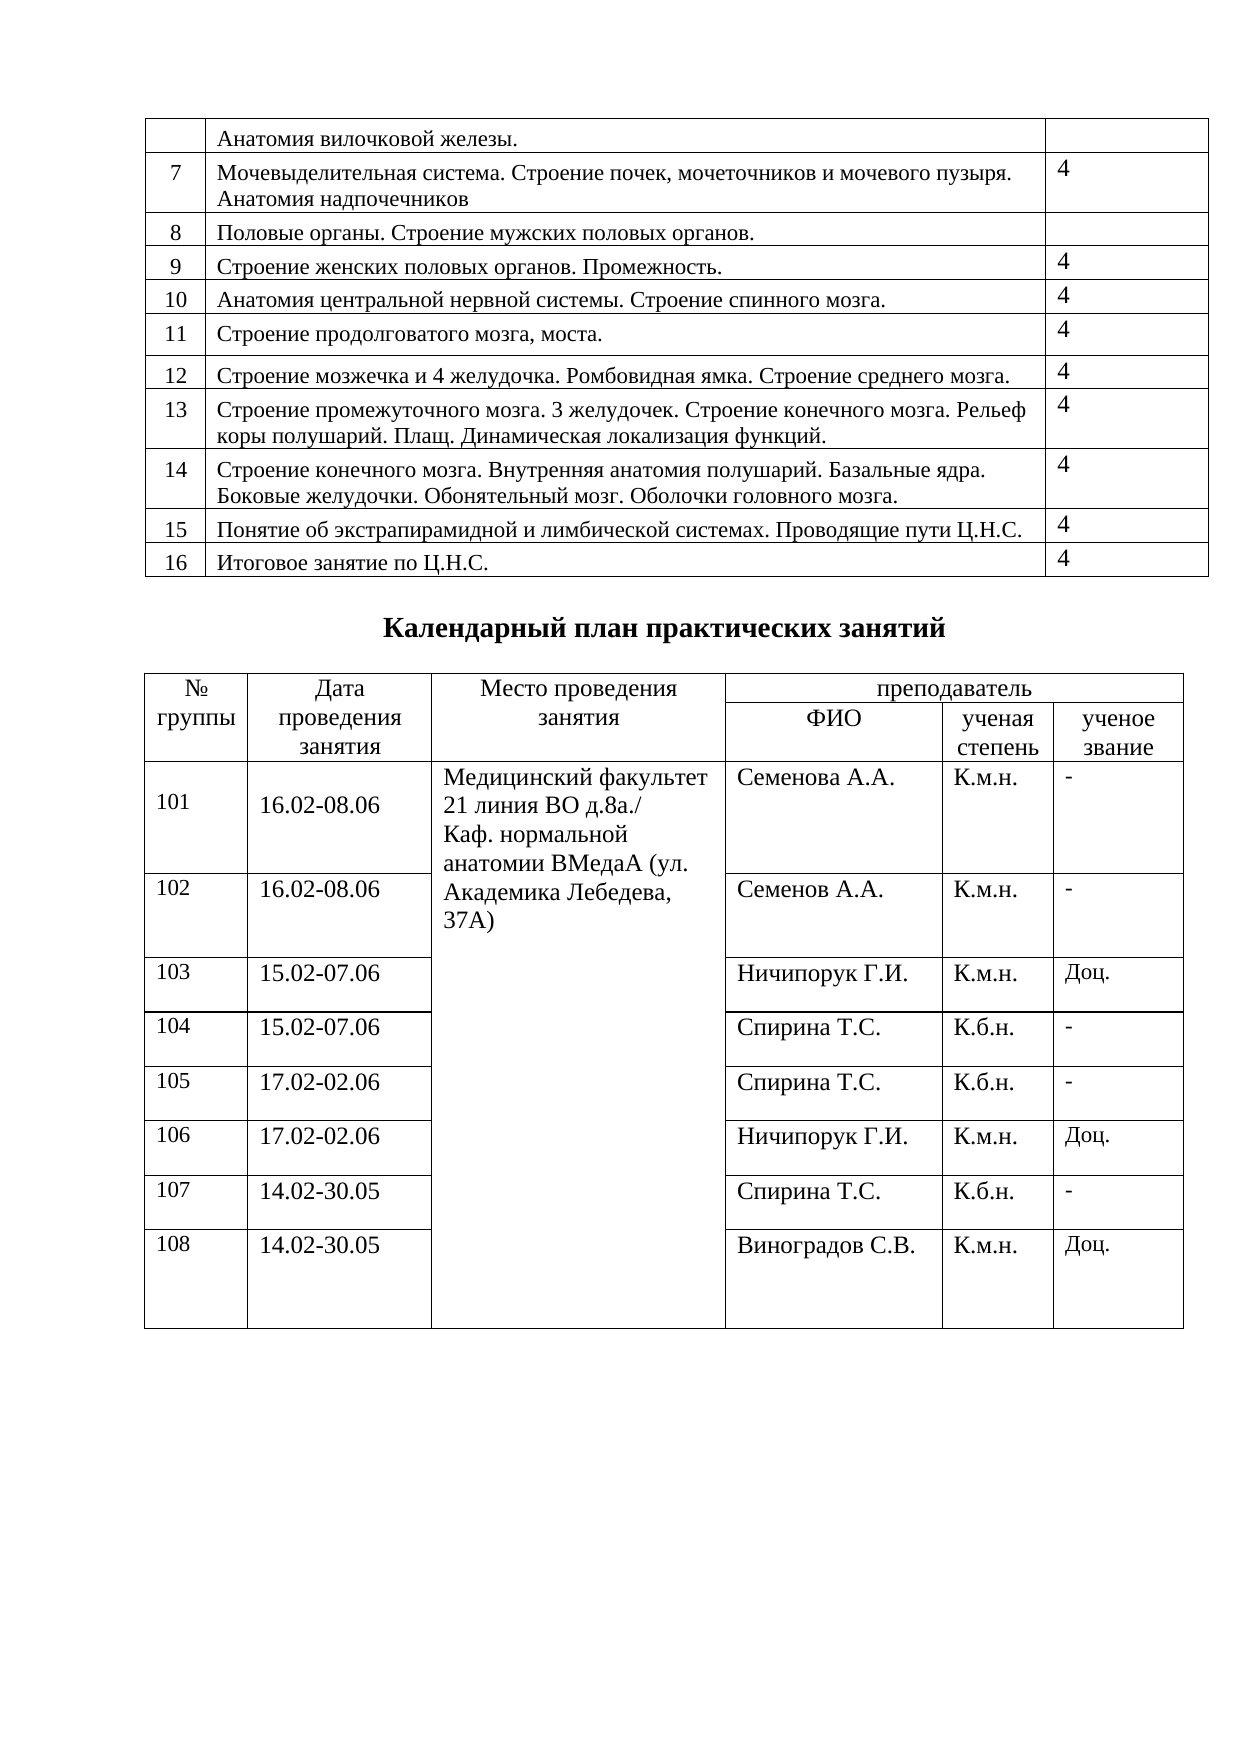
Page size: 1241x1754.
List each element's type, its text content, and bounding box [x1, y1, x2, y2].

table_cell Строение мозжечка и 4 желудочка. Ромбовидная ямка. Строение среднего мозга. [206, 356, 1045, 388]
table_cell 7 [146, 153, 205, 212]
table_cell - [1054, 1013, 1183, 1066]
table_cell 9 [146, 246, 205, 279]
table_cell Мочевыделительная система. Строение почек, мочеточников и мочевого пузыря. Анатомия надпочечников [206, 153, 1045, 212]
table_cell Доц. [1054, 1230, 1183, 1328]
table_cell 17.02-02.06 [248, 1121, 431, 1175]
table_cell ФИО [726, 703, 942, 761]
table_cell 4 [1046, 543, 1208, 576]
table_cell 11 [146, 314, 205, 355]
table_cell 16 [146, 543, 205, 576]
table_cell К.м.н. [943, 1121, 1053, 1175]
table_cell 108 [145, 1230, 247, 1328]
table_cell 4 [1046, 246, 1208, 279]
table_cell [1046, 213, 1208, 245]
table_cell 106 [145, 1121, 247, 1175]
table_cell 8 [146, 213, 205, 245]
table_cell 15.02-07.06 [248, 1013, 431, 1066]
table_cell 16.02-08.06 [248, 874, 431, 957]
table_cell 4 [1046, 314, 1208, 355]
table_cell 14.02-30.05 [248, 1176, 431, 1229]
table_cell 4 [1046, 509, 1208, 542]
table_cell Семенова А.А. [726, 762, 942, 873]
table_cell 4 [1046, 356, 1208, 388]
table_cell - [1054, 1176, 1183, 1229]
table_header Дата проведения занятия [248, 674, 431, 761]
table_cell 4 [1046, 153, 1208, 212]
table_cell 102 [145, 874, 247, 957]
table_cell К.б.н. [943, 1067, 1053, 1120]
table_cell 104 [145, 1013, 247, 1066]
table_cell К.м.н. [943, 958, 1053, 1011]
table_cell 4 [1046, 389, 1208, 448]
table_cell Семенов А.А. [726, 874, 942, 957]
table_cell К.м.н. [943, 874, 1053, 957]
table_cell Спирина Т.С. [726, 1067, 942, 1120]
table_cell Спирина Т.С. [726, 1176, 942, 1229]
table_cell Спирина Т.С. [726, 1013, 942, 1066]
table_cell 4 [1046, 280, 1208, 313]
table_cell Строение женских половых органов. Промежность. [206, 246, 1045, 279]
table_cell 15.02-07.06 [248, 958, 431, 1011]
table_cell 16.02-08.06 [248, 762, 431, 873]
table_cell 12 [146, 356, 205, 388]
table_cell 13 [146, 389, 205, 448]
table_cell 17.02-02.06 [248, 1067, 431, 1120]
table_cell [206, 119, 1045, 152]
table_cell Строение конечного мозга. Внутренняя анатомия полушарий. Базальные ядра. Боковые желудочки. Обонятельный мозг. Оболочки головного мозга. [206, 449, 1045, 508]
table_cell 107 [145, 1176, 247, 1229]
table_cell Понятие об экстрапирамидной и лимбической системах. Проводящие пути Ц.Н.С. [206, 509, 1045, 542]
table_cell Анатомия центральной нервной системы. Строение спинного мозга. [206, 280, 1045, 313]
table_cell 4 [1046, 449, 1208, 508]
table_cell Ничипорук Г.И. [726, 1121, 942, 1175]
table_cell ученое звание [1054, 703, 1183, 761]
table_cell 4 [1046, 119, 1208, 152]
table_cell 15 [146, 509, 205, 542]
table_cell ученая степень [943, 703, 1053, 761]
table_cell 10 [146, 280, 205, 313]
table_cell К.м.н. [943, 1230, 1053, 1328]
table_cell 105 [145, 1067, 247, 1120]
table_cell К.б.н. [943, 1176, 1053, 1229]
table_cell Доц. [1054, 958, 1183, 1011]
table_cell - [1054, 1067, 1183, 1120]
table_cell Виноградов С.В. [726, 1230, 942, 1328]
table_cell Ничипорук Г.И. [726, 958, 942, 1011]
table_cell К.б.н. [943, 1013, 1053, 1066]
table_cell 14 [146, 449, 205, 508]
table_cell Итоговое занятие по Ц.Н.С. [206, 543, 1045, 576]
table_cell 101 [145, 762, 247, 873]
text Календарный план практических занятий [177, 610, 1152, 644]
table_cell Медицинский факультет 21 линия ВО д.8а./ Каф. нормальной анатомии ВМедаА (ул. Академика Лебедева, 37А) [432, 762, 725, 1328]
table_cell Строение продолговатого мозга, моста. [206, 314, 1045, 355]
table_cell 6 [146, 119, 205, 152]
table_header № группы [145, 674, 247, 761]
table_cell К.м.н. [943, 762, 1053, 873]
table_cell Половые органы. Строение мужских половых органов. [206, 213, 1045, 245]
table_header Место проведения занятия [432, 674, 725, 761]
table_cell 14.02-30.05 [248, 1230, 431, 1328]
table_cell - [1054, 762, 1183, 873]
table_header преподаватель [726, 674, 1183, 702]
table_cell Строение промежуточного мозга. 3 желудочек. Строение конечного мозга. Рельеф коры полушарий. Плащ. Динамическая локализация функций. [206, 389, 1045, 448]
table_cell 103 [145, 958, 247, 1011]
table_cell - [1054, 874, 1183, 957]
table_cell Доц. [1054, 1121, 1183, 1175]
